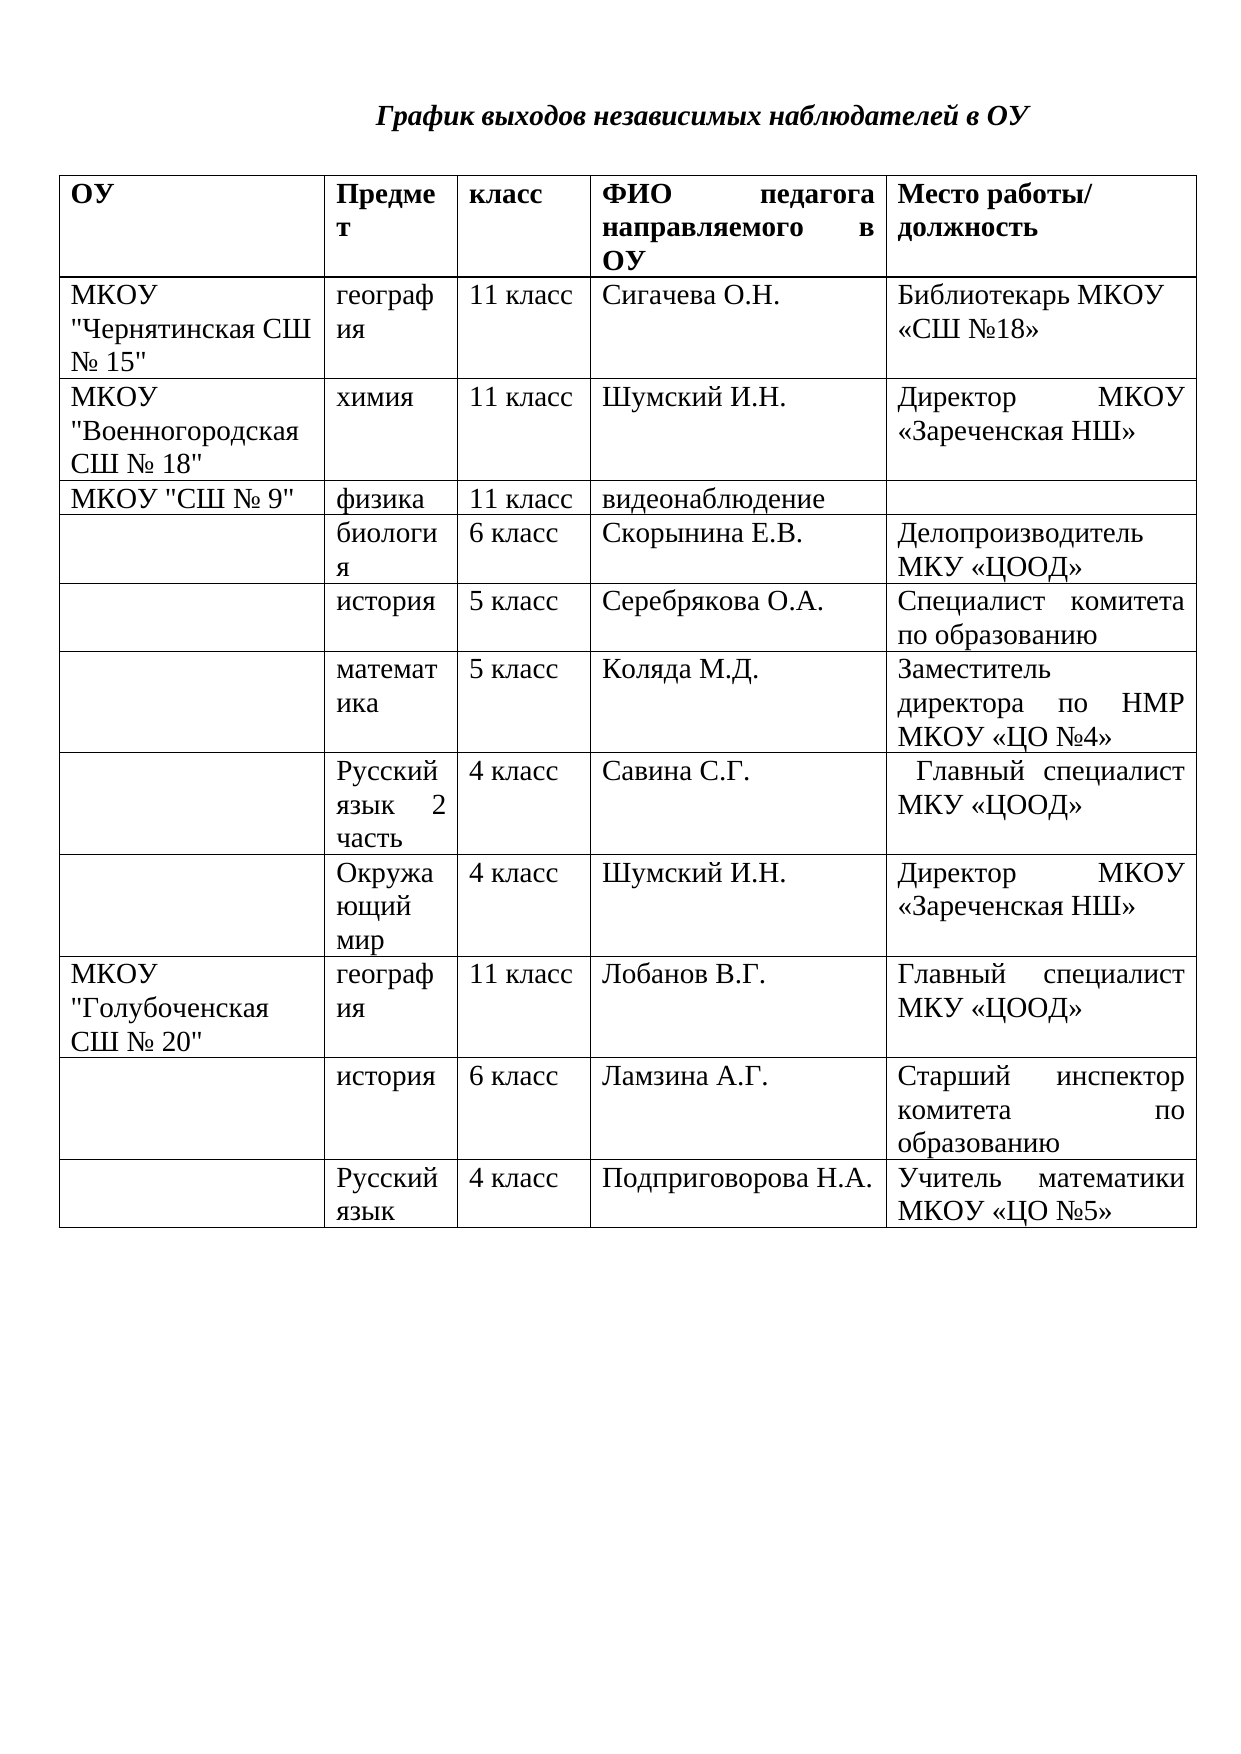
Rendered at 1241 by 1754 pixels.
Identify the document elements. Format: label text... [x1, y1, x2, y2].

table_header ФИО педагога направляемого в ОУ [591, 176, 886, 276]
table_cell география [325, 278, 457, 378]
table_cell 11 класс [458, 379, 590, 480]
table_cell Шумский И.Н. [591, 379, 886, 480]
table_cell Лобанов В.Г. [591, 957, 886, 1057]
table_cell МКОУ "Голубоченская СШ № 20" [60, 957, 324, 1057]
table_cell Старший инспектор комитета по образованию [887, 1058, 1196, 1159]
table_cell МКОУ "Чернятинская СШ № 15" [60, 278, 324, 378]
table_cell история [325, 584, 457, 651]
table_cell Заместитель директора по НМР МКОУ «ЦО №4» [887, 652, 1196, 752]
table_cell 4 класс [458, 753, 590, 854]
table_cell биология [325, 515, 457, 582]
table_cell 11 класс [458, 957, 590, 1057]
table_cell Окружающий мир [325, 855, 457, 956]
table_cell Савина С.Г. [591, 753, 886, 854]
table_header Место работы/ должность [887, 176, 1196, 276]
table_cell Директор МКОУ «Зареченская НШ» [887, 855, 1196, 956]
table_cell [60, 515, 324, 582]
table_cell Русский язык [325, 1160, 457, 1227]
table_cell Учитель математики МКОУ «ЦО №5» [887, 1160, 1196, 1227]
table_cell Серебрякова О.А. [591, 584, 886, 651]
table_cell Директор МКОУ «Зареченская НШ» [887, 379, 1196, 480]
table_cell Шумский И.Н. [591, 855, 886, 956]
table_cell Главный специалист МКУ «ЦООД» [887, 753, 1196, 854]
table_cell 6 класс [458, 1058, 590, 1159]
table_cell 5 класс [458, 652, 590, 752]
table_cell 11 класс [458, 481, 590, 514]
table_cell [60, 753, 324, 854]
table_cell [60, 652, 324, 752]
table_cell 4 класс [458, 1160, 590, 1227]
table_cell МКОУ "СШ № 9" [60, 481, 324, 514]
table_cell 11 класс [458, 278, 590, 378]
table_cell Специалист комитета по образованию [887, 584, 1196, 651]
table_header Предмет [325, 176, 457, 276]
table_cell Коляда М.Д. [591, 652, 886, 752]
table_cell [60, 1058, 324, 1159]
table_cell МКОУ "Военногородская СШ № 18" [60, 379, 324, 480]
table_cell Русский язык 2 часть [325, 753, 457, 854]
table_cell [887, 481, 1196, 514]
table_cell Подприговорова Н.А. [591, 1160, 886, 1227]
table_cell [60, 584, 324, 651]
table_cell Делопроизводитель МКУ «ЦООД» [887, 515, 1196, 582]
table_cell видеонаблюдение [591, 481, 886, 514]
table_cell математика [325, 652, 457, 752]
text График выходов независимых наблюдателей в ОУ [252, 98, 1152, 131]
table_cell история [325, 1058, 457, 1159]
table_cell [60, 855, 324, 956]
table_header ОУ [60, 176, 324, 276]
table_cell физика [325, 481, 457, 514]
table_cell 4 класс [458, 855, 590, 956]
table_cell Ламзина А.Г. [591, 1058, 886, 1159]
table_cell география [325, 957, 457, 1057]
table_cell Библиотекарь МКОУ «СШ №18» [887, 278, 1196, 378]
table_header класс [458, 176, 590, 276]
table_cell Сигачева О.Н. [591, 278, 886, 378]
table_cell Скорынина Е.В. [591, 515, 886, 582]
table_cell химия [325, 379, 457, 480]
table_cell 6 класс [458, 515, 590, 582]
table_cell Главный специалист МКУ «ЦООД» [887, 957, 1196, 1057]
table_cell 5 класс [458, 584, 590, 651]
table_cell [60, 1160, 324, 1227]
